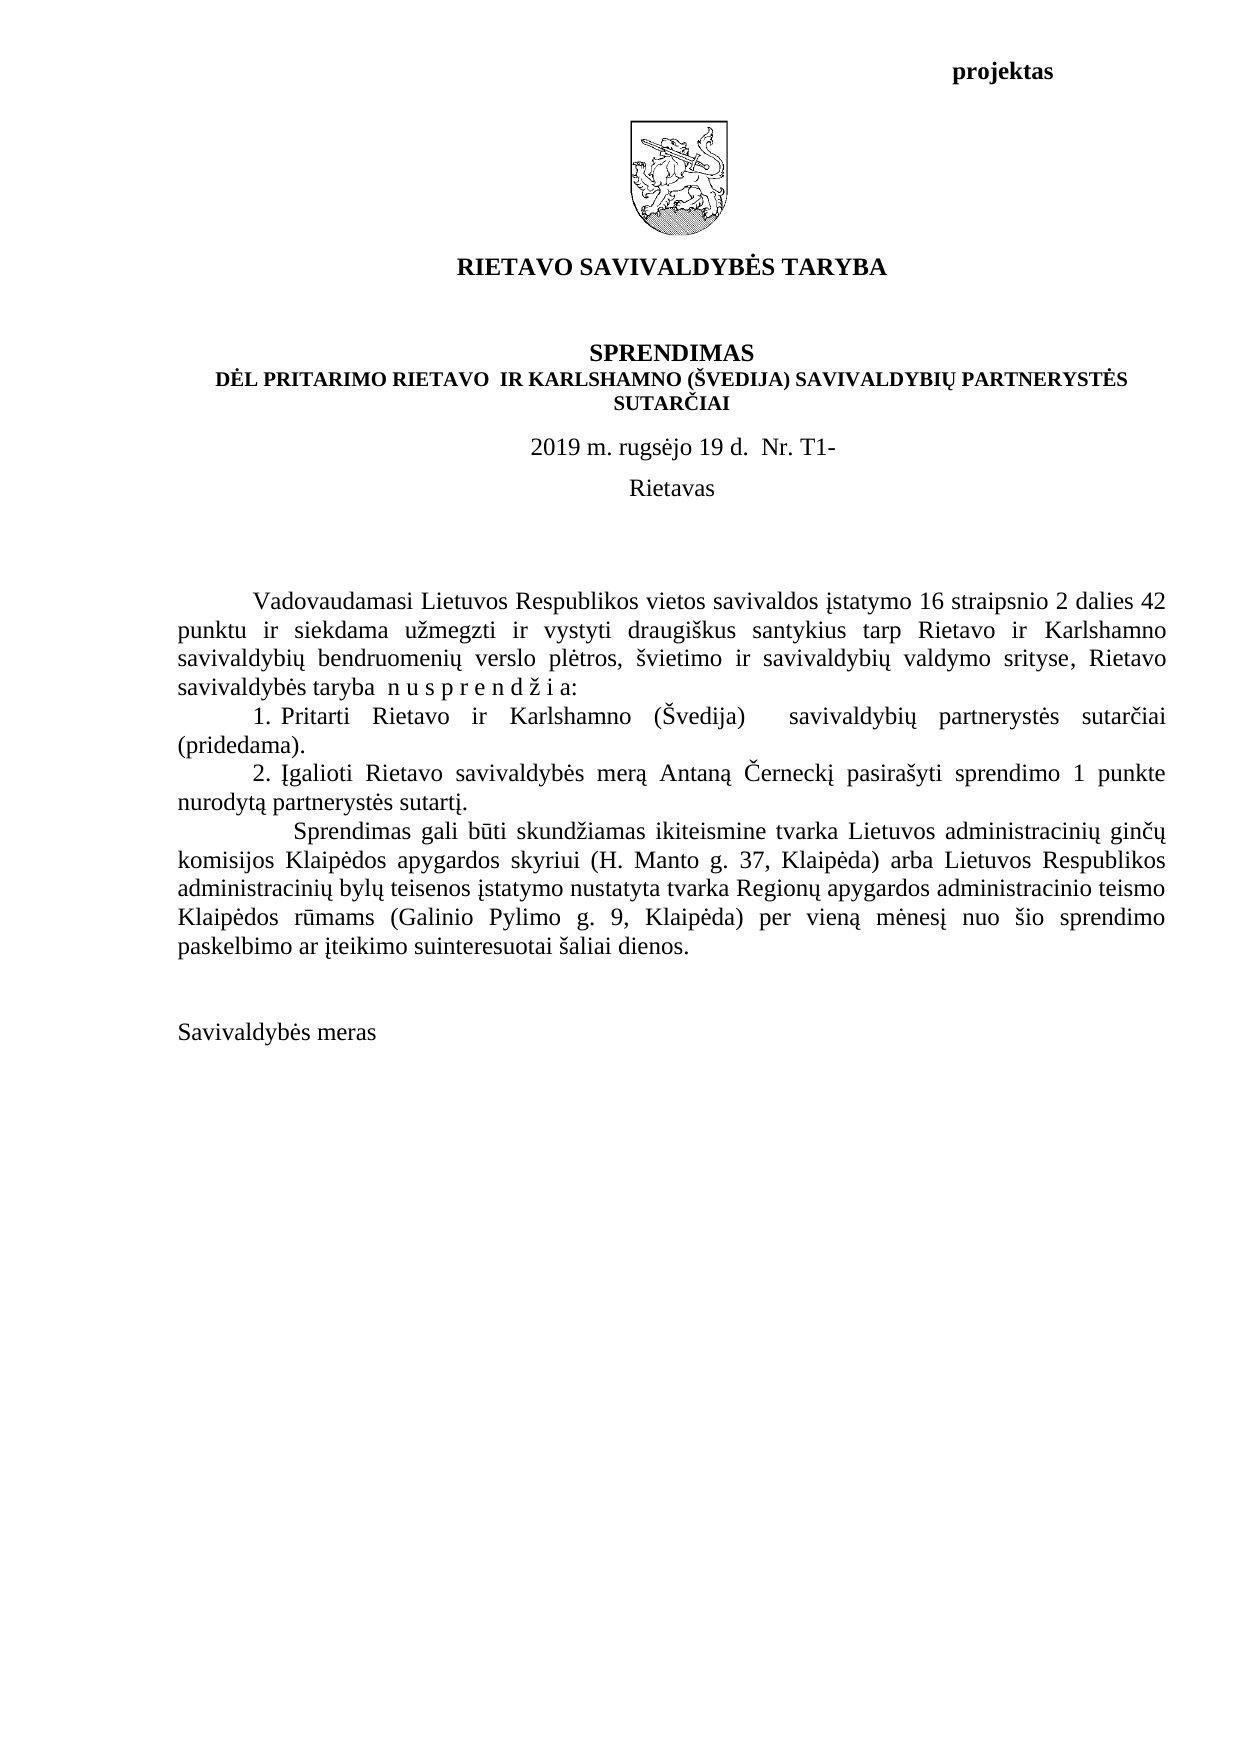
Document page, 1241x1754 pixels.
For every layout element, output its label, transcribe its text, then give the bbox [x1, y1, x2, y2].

list Pritarti Rietavo ir Karlshamno (Švedija) savivaldybių partnerystės sutarčiai (pridedama). [177, 701, 1166, 758]
text Savivaldybės meras [177, 1017, 1166, 1046]
text Rietavas [177, 444, 1166, 502]
list Įgalioti Rietavo savivaldybės merą Antaną Černeckį pasirašyti sprendimo 1 punkte nurodytą partnerystės sutartį. [177, 758, 1166, 816]
text projektas [858, 56, 1147, 85]
text Vadovaudamasi Lietuvos Respublikos vietos savivaldos įstatymo 16 straipsnio 2 dalies 42 punktu ir siekdama užmegzti ir vystyti draugiškus santykius tarp Rietavo ir Karlshamno savivaldybių bendruomenių verslo plėtros, švietimo ir savivaldybių valdymo srityse, Rietavo savivaldybės taryba n u s p r e n d ž i a: [177, 586, 1166, 701]
text SPRENDIMAS [177, 338, 1166, 367]
text RIETAVO SAVIVALDYBĖS TARYBA [177, 252, 1166, 281]
text Sprendimas gali būti skundžiamas ikiteismine tvarka Lietuvos administracinių ginčų komisijos Klaipėdos apygardos skyriui (H. Manto g. 37, Klaipėda) arba Lietuvos Respublikos administracinių bylų teisenos įstatymo nustatyta tvarka Regionų apygardos administracinio teismo Klaipėdos rūmams (Galinio Pylimo g. 9, Klaipėda) per vieną mėnesį nuo šio sprendimo paskelbimo ar įteikimo suinteresuotai šaliai dienos. [177, 816, 1166, 960]
text DĖL PRITARIMO RIETAVO IR KARLSHAMNO (ŠVEDIJA) SAVIVALDYBIŲ PARTNERYSTĖS SUTARČIAI [177, 367, 1166, 415]
text 2019 m. rugsėjo 19 d. Nr. T1- [403, 432, 963, 461]
